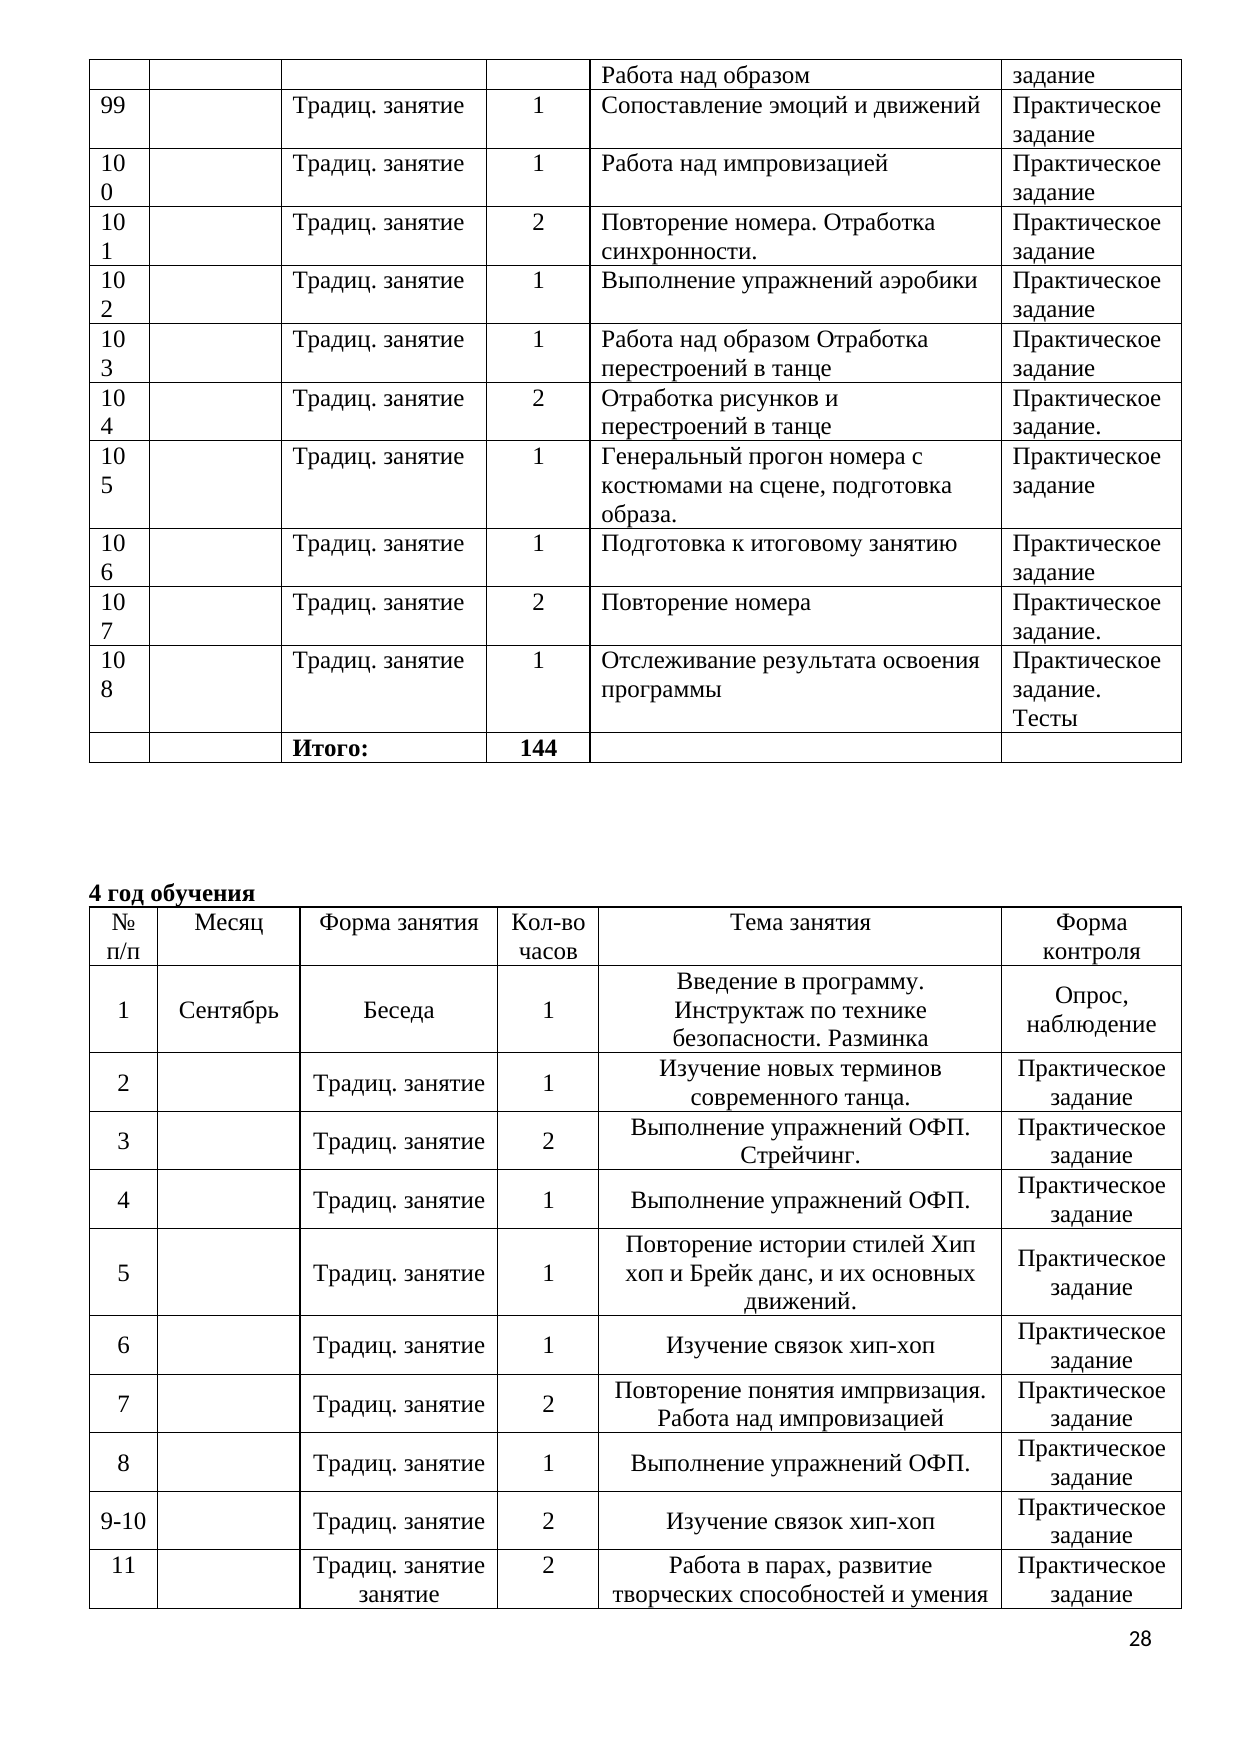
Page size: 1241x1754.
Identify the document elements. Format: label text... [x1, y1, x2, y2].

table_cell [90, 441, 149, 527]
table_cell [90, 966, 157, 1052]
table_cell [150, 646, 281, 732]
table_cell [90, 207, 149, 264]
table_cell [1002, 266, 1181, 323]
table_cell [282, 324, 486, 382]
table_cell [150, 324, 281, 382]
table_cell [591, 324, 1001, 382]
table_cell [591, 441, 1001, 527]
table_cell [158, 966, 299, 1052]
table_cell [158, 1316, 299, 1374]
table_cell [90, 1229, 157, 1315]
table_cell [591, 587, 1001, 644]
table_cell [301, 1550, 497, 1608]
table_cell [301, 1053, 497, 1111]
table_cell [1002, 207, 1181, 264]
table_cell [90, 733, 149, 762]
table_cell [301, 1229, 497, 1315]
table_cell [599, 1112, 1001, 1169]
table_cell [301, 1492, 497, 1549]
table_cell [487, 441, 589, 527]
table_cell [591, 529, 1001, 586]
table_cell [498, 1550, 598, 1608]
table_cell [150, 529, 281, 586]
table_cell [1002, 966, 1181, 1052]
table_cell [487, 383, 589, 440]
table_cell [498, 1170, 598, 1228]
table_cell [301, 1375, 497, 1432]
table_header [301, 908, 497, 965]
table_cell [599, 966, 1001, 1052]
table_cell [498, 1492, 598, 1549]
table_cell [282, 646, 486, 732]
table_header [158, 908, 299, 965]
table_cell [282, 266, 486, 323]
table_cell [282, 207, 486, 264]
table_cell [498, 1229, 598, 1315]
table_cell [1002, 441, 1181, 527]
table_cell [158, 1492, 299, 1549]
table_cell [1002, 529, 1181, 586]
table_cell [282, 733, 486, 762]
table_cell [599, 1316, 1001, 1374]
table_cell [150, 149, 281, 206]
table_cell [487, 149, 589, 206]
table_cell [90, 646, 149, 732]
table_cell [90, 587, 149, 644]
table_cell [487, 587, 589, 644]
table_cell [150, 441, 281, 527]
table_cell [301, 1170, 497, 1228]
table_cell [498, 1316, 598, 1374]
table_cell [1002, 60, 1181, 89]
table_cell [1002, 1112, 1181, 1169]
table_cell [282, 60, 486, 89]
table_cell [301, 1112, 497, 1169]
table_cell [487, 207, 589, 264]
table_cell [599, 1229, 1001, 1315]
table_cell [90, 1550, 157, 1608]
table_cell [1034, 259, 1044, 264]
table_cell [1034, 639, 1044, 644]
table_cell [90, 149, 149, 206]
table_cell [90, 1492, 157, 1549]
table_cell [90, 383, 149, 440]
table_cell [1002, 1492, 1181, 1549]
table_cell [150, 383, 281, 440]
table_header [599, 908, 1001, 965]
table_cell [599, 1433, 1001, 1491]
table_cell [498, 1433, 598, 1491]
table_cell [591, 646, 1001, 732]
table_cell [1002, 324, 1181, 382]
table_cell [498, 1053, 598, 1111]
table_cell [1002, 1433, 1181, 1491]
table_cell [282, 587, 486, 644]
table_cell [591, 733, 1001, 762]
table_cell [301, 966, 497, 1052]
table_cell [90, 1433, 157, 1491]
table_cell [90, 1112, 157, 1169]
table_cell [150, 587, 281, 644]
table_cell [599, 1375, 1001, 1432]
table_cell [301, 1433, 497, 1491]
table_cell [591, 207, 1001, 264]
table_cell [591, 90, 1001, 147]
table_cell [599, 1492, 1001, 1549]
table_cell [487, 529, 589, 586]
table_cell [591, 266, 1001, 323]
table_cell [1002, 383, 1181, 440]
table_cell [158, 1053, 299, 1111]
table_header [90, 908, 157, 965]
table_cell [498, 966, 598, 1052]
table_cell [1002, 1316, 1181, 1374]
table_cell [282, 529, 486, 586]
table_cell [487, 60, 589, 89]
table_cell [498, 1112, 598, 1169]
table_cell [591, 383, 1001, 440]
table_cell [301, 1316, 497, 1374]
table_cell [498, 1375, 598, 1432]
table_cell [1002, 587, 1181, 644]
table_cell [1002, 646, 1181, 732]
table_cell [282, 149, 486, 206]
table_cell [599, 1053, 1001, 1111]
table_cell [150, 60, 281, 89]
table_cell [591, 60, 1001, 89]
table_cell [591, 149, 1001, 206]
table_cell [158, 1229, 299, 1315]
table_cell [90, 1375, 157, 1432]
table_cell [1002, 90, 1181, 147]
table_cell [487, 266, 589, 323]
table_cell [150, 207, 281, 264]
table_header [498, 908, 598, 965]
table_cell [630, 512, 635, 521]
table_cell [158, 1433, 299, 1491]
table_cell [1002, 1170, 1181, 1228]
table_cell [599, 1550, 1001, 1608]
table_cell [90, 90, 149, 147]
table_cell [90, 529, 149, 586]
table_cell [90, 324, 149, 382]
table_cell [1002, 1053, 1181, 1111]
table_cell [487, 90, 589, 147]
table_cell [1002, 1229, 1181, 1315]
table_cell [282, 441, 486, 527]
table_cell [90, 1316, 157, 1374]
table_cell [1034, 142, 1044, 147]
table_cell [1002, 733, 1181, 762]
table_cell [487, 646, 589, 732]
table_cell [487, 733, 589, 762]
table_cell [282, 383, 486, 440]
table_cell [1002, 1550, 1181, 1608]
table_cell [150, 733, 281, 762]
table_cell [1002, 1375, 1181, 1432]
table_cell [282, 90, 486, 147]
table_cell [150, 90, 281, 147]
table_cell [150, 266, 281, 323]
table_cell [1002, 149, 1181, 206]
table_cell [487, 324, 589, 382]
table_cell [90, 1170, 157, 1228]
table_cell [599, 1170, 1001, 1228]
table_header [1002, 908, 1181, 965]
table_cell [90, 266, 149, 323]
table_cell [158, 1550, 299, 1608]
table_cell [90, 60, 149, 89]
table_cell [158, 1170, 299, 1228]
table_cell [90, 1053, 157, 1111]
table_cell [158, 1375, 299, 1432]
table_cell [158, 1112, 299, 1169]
text 4 год обучения [89, 878, 1152, 906]
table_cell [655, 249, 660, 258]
